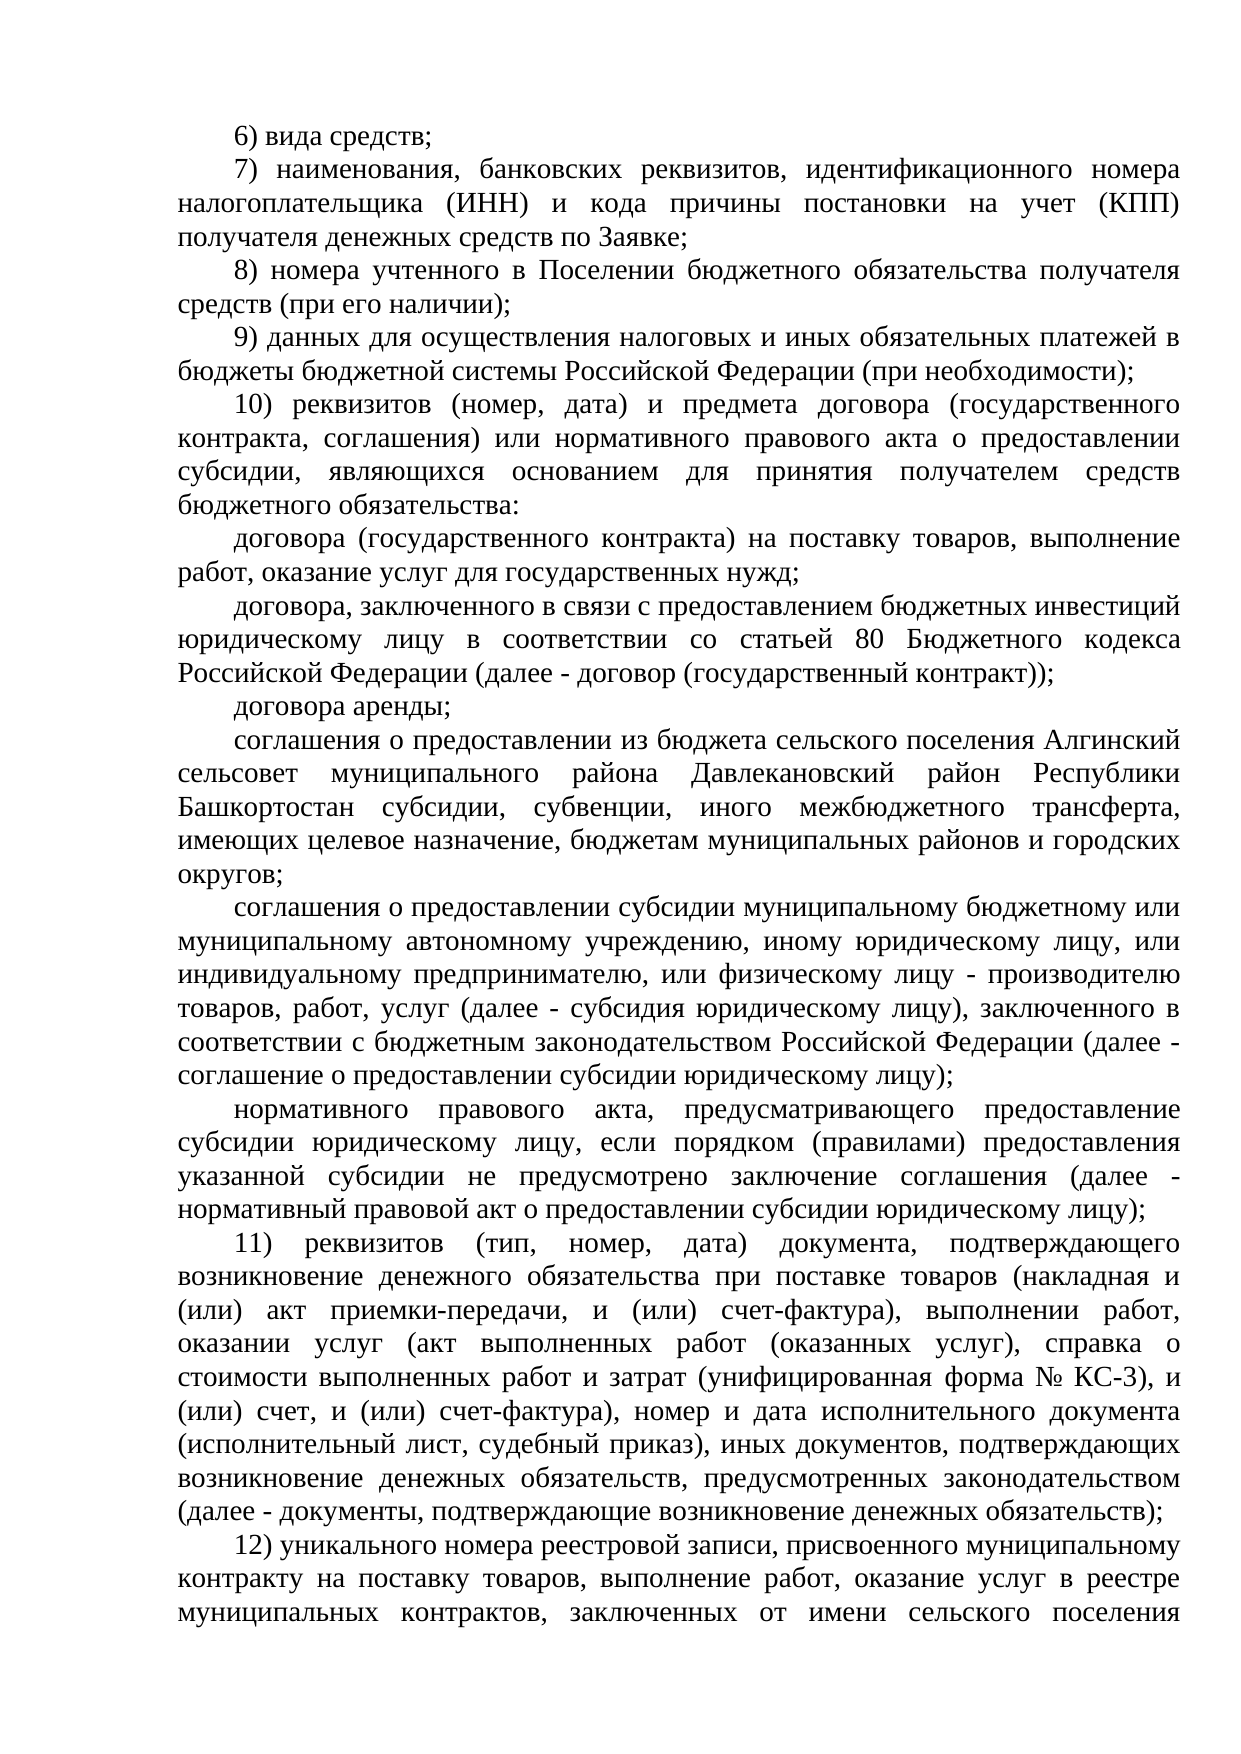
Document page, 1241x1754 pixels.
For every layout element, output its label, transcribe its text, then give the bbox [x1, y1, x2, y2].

text договора, заключенного в связи с предоставлением бюджетных инвестиций юридическому лицу в соответствии со статьей 80 Бюджетного кодекса Российской Федерации (далее - договор (государственный контракт)); [177, 588, 1181, 688]
text 11) реквизитов (тип, номер, дата) документа, подтверждающего возникновение денежного обязательства при поставке товаров (накладная и (или) акт приемки-передачи, и (или) счет-фактура), выполнении работ, оказании услуг (акт выполненных работ (оказанных услуг), справка о стоимости выполненных работ и затрат (унифицированная форма № КС-3), и (или) счет, и (или) счет-фактура), номер и дата исполнительного документа (исполнительный лист, судебный приказ), иных документов, подтверждающих возникновение денежных обязательств, предусмотренных законодательством (далее - документы, подтверждающие возникновение денежных обязательств); [177, 1225, 1181, 1527]
text договора (государственного контракта) на поставку товаров, выполнение работ, оказание услуг для государственных нужд; [177, 521, 1181, 588]
text соглашения о предоставлении из бюджета сельского поселения Алгинский сельсовет муниципального района Давлекановский район Республики Башкортостан субсидии, субвенции, иного межбюджетного трансферта, имеющих целевое назначение, бюджетам муниципальных районов и городских округов; [177, 722, 1181, 889]
text соглашения о предоставлении субсидии муниципальному бюджетному или муниципальному автономному учреждению, иному юридическому лицу, или индивидуальному предпринимателю, или физическому лицу - производителю товаров, работ, услуг (далее - субсидия юридическому лицу), заключенного в соответствии с бюджетным законодательством Российской Федерации (далее - соглашение о предоставлении субсидии юридическому лицу); [177, 889, 1181, 1091]
text 9) данных для осуществления налоговых и иных обязательных платежей в бюджеты бюджетной системы Российской Федерации (при необходимости); [177, 319, 1181, 386]
text 7) наименования, банковских реквизитов, идентификационного номера налогоплательщика (ИНН) и кода причины постановки на учет (КПП) получателя денежных средств по Заявке; [177, 152, 1181, 252]
text 10) реквизитов (номер, дата) и предмета договора (государственного контракта, соглашения) или нормативного правового акта о предоставлении субсидии, являющихся основанием для принятия получателем средств бюджетного обязательства: [177, 386, 1181, 521]
text 6) вида средств; [177, 118, 1181, 152]
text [177, 1527, 1181, 1627]
text договора аренды; [177, 688, 1181, 722]
text нормативного правового акта, предусматривающего предоставление субсидии юридическому лицу, если порядком (правилами) предоставления указанной субсидии не предусмотрено заключение соглашения (далее - нормативный правовой акт о предоставлении субсидии юридическому лицу); [177, 1091, 1181, 1225]
text 8) номера учтенного в Поселении бюджетного обязательства получателя средств (при его наличии); [177, 252, 1181, 319]
